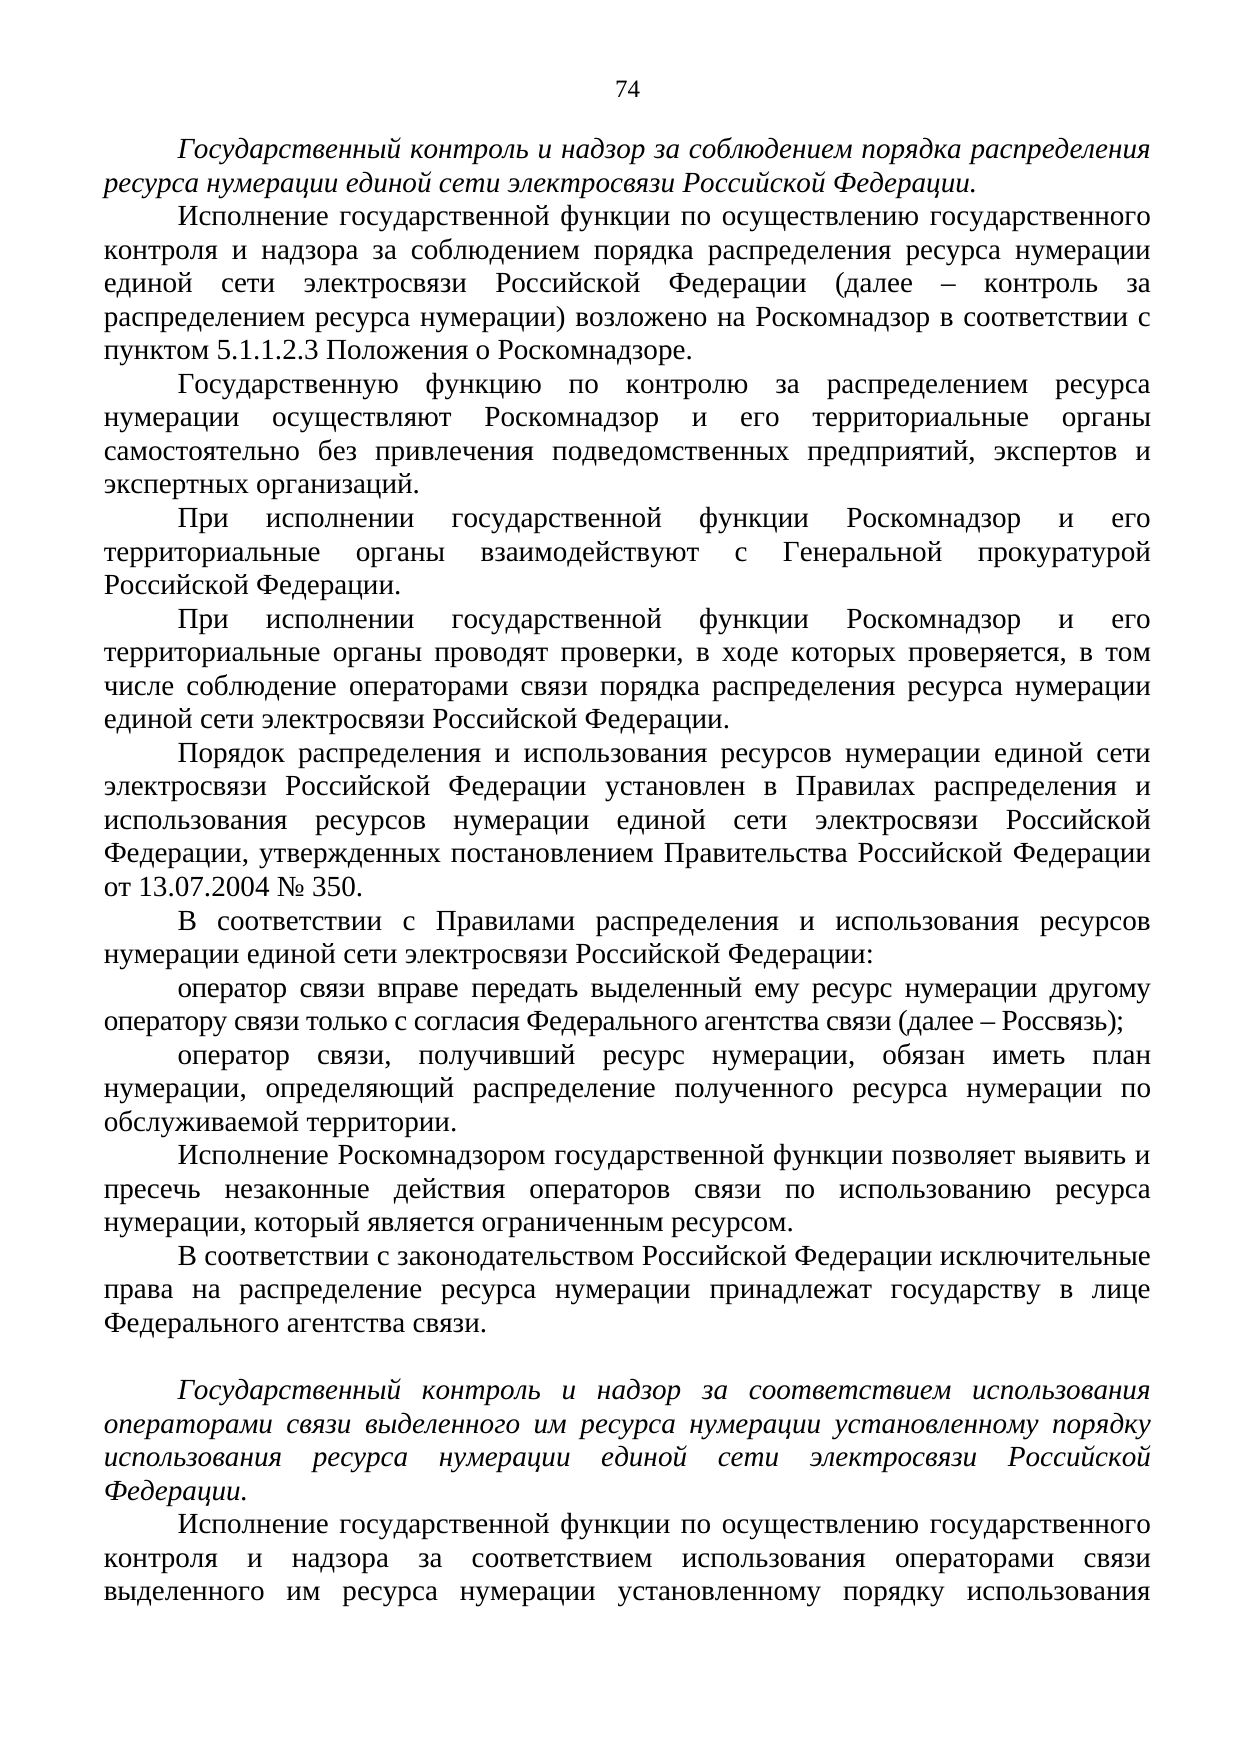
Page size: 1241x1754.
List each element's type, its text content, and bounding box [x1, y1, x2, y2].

text Исполнение государственной функции по осуществлению государственного контроля и надзора за соблюдением порядка распределения ресурса нумерации единой сети электросвязи Российской Федерации (далее – контроль за распределением ресурса нумерации) возложено на Роскомнадзор в соответствии с пунктом 5.1.1.2.3 Положения о Роскомнадзоре. [103, 198, 1152, 366]
text Государственную функцию по контролю за распределением ресурса нумерации осуществляют Роскомнадзор и его территориальные органы самостоятельно без привлечения подведомственных предприятий, экспертов и экспертных организаций. [103, 366, 1152, 500]
text оператор связи, получивший ресурс нумерации, обязан иметь план нумерации, определяющий распределение полученного ресурса нумерации по обслуживаемой территории. [103, 1037, 1152, 1137]
text При исполнении государственной функции Роскомнадзор и его территориальные органы проводят проверки, в ходе которых проверяется, в том числе соблюдение операторами связи порядка распределения ресурса нумерации единой сети электросвязи Российской Федерации. [103, 601, 1152, 735]
text Государственный контроль и надзор за соблюдением порядка распределения ресурса нумерации единой сети электросвязи Российской Федерации. [103, 131, 1152, 198]
text Порядок распределения и использования ресурсов нумерации единой сети электросвязи Российской Федерации установлен в Правилах распределения и использования ресурсов нумерации единой сети электросвязи Российской Федерации, утвержденных постановлением Правительства Российской Федерации от 13.07.2004 № 350. [103, 735, 1152, 903]
text оператор связи вправе передать выделенный ему ресурс нумерации другому оператору связи только с согласия Федерального агентства связи (далее – Россвязь); [103, 970, 1152, 1037]
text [103, 1506, 1152, 1607]
text При исполнении государственной функции Роскомнадзор и его территориальные органы взаимодействуют с Генеральной прокуратурой Российской Федерации. [103, 500, 1152, 601]
text Исполнение Роскомнадзором государственной функции позволяет выявить и пресечь незаконные действия операторов связи по использованию ресурса нумерации, который является ограниченным ресурсом. [103, 1137, 1152, 1238]
text Государственный контроль и надзор за соответствием использования операторами связи выделенного им ресурса нумерации установленному порядку использования ресурса нумерации единой сети электросвязи Российской Федерации. [103, 1372, 1152, 1506]
text В соответствии с законодательством Российской Федерации исключительные права на распределение ресурса нумерации принадлежат государству в лице Федерального агентства связи. [103, 1238, 1152, 1339]
text В соответствии с Правилами распределения и использования ресурсов нумерации единой сети электросвязи Российской Федерации: [103, 903, 1152, 970]
